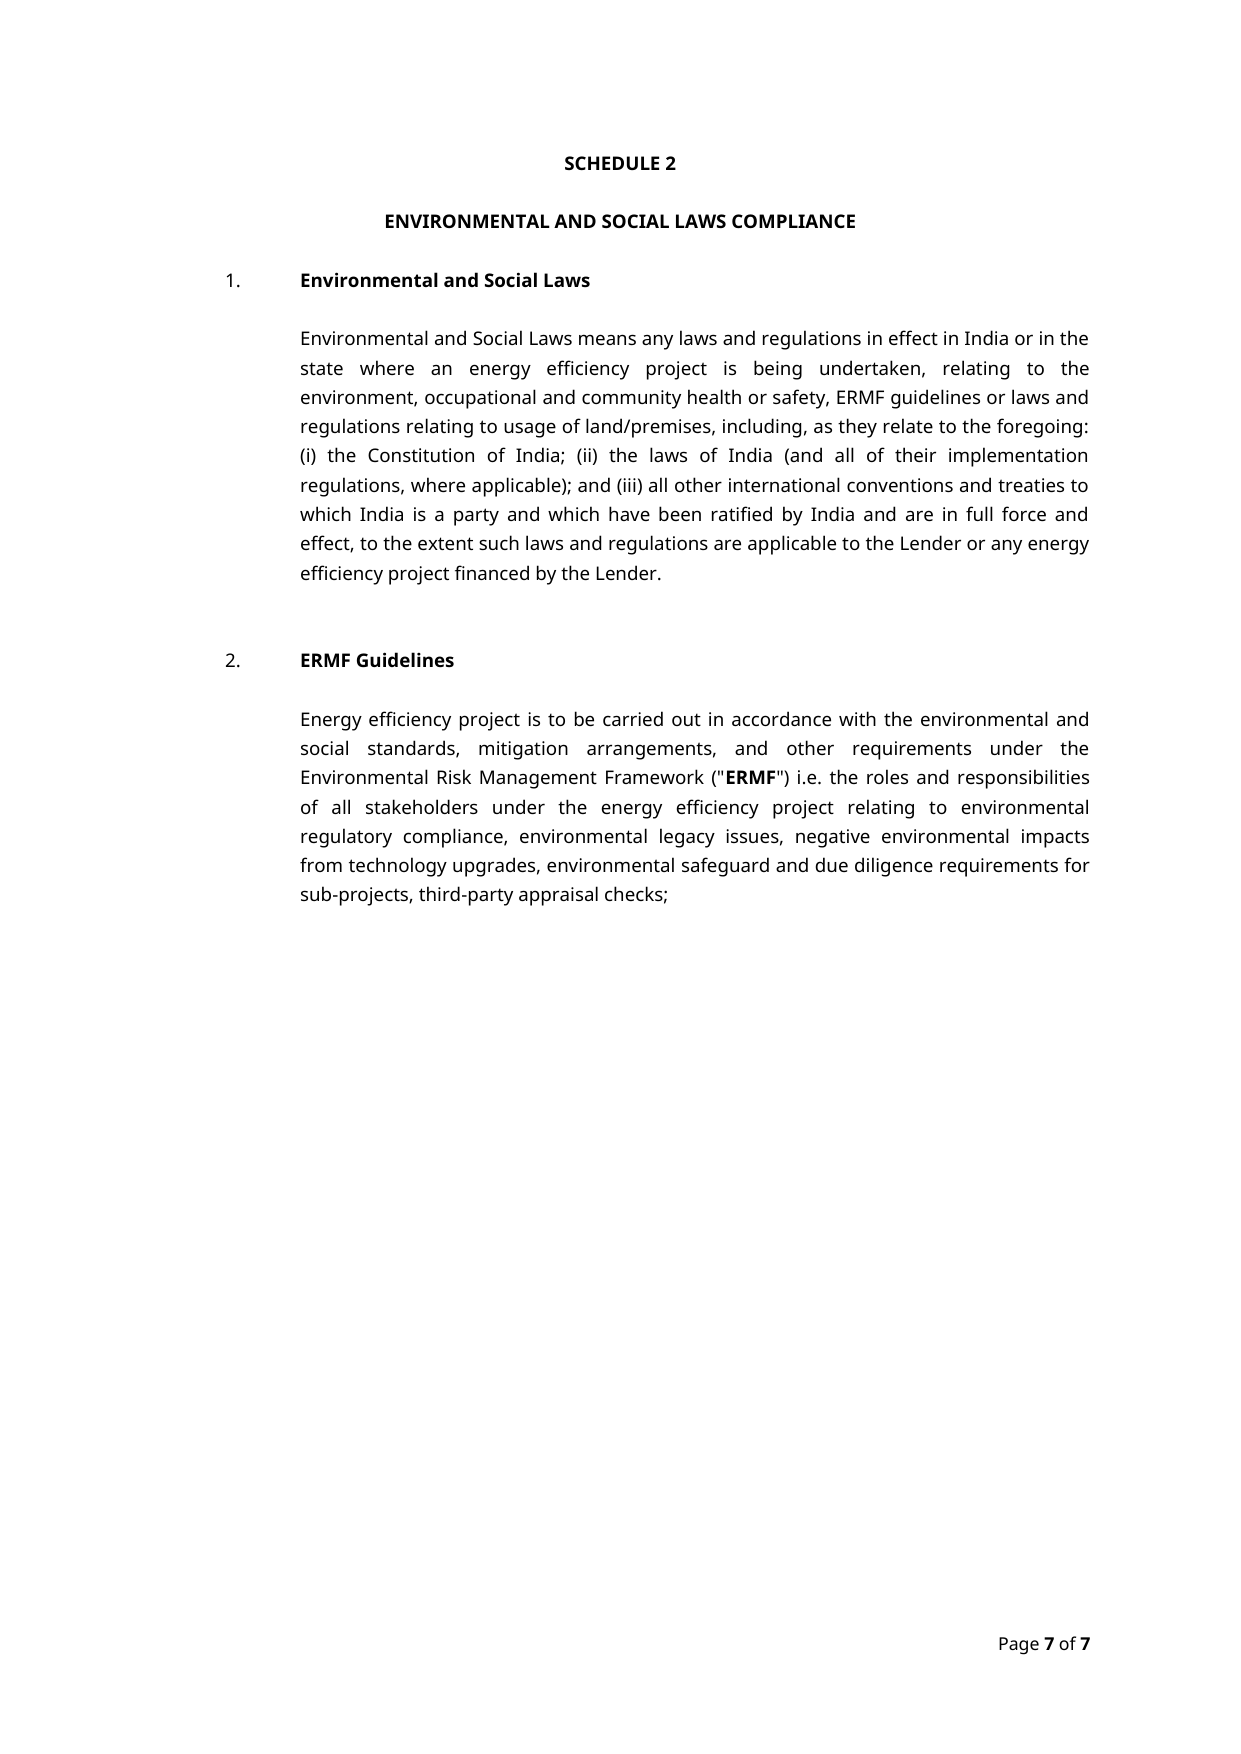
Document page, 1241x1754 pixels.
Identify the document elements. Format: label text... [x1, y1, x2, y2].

text ENVIRONMENTAL AND SOCIAL LAWS COMPLIANCE [150, 208, 1090, 234]
text SCHEDULE 2 [150, 150, 1090, 176]
text Energy efficiency project is to be carried out in accordance with the environmental and social standards, mitigation arrangements, and other requirements under the Environmental Risk Management Framework ("ERMF") i.e. the roles and responsibilities of all stakeholders under the energy efficiency project relating to environmental regulatory compliance, environmental legacy issues, negative environmental impacts from technology upgrades, environmental safeguard and due diligence requirements for sub-projects, third-party appraisal checks; [300, 706, 1090, 907]
text Environmental and Social Laws means any laws and regulations in effect in India or in the state where an energy efficiency project is being undertaken, relating to the environment, occupational and community health or safety, ERMF guidelines or laws and regulations relating to usage of land/premises, including, as they relate to the foregoing: (i) the Constitution of India; (ii) the laws of India (and all of their implementation regulations, where applicable); and (iii) all other international conventions and treaties to which India is a party and which have been ratified by India and are in full force and effect, to the extent such laws and regulations are applicable to the Lender or any energy efficiency project financed by the Lender. [300, 326, 1090, 585]
text 1. Environmental and Social Laws [225, 267, 1090, 293]
text 2. ERMF Guidelines [225, 648, 1090, 673]
